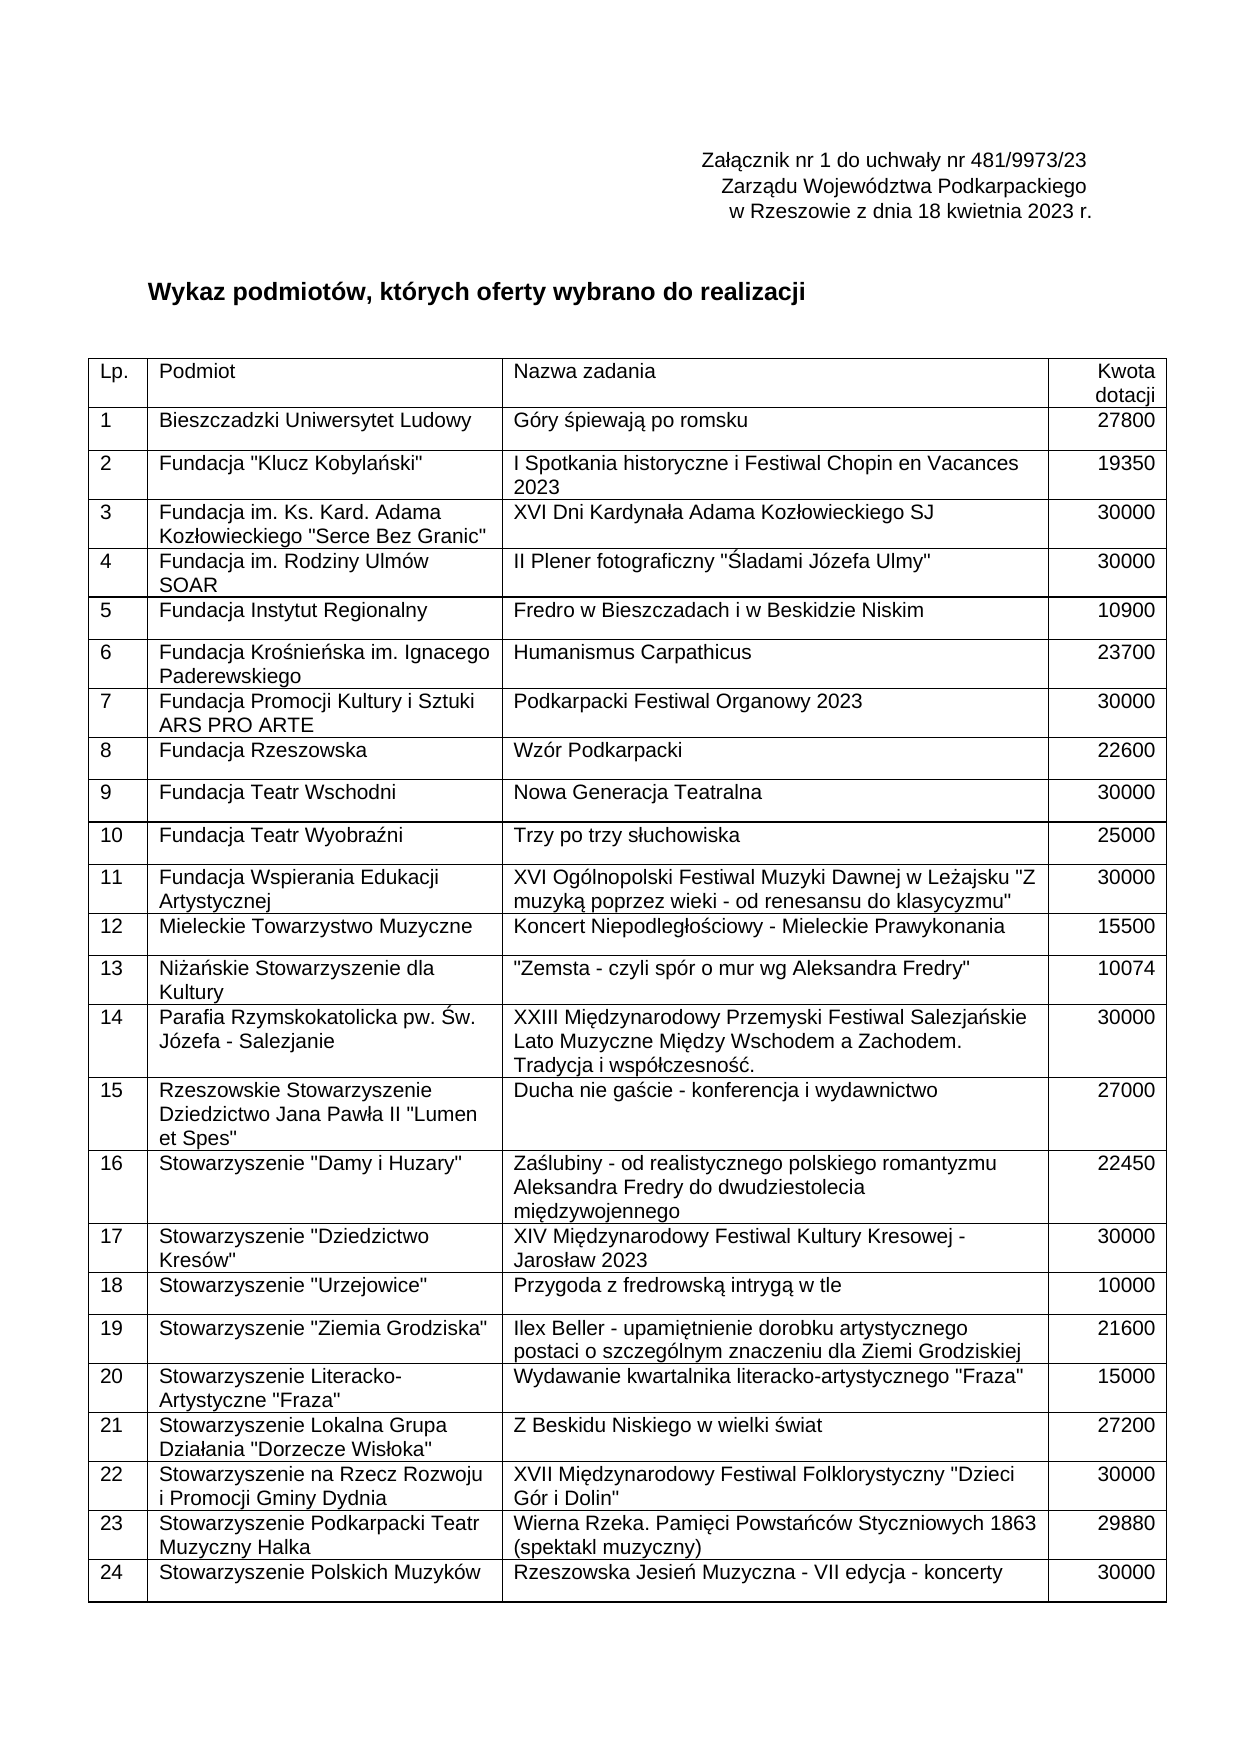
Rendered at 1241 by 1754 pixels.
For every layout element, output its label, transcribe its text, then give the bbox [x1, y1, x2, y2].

table_cell XVII Międzynarodowy Festiwal Folklorystyczny "Dzieci Gór i Dolin" [503, 1462, 1048, 1510]
table_cell 30000 [1049, 1560, 1166, 1601]
table_cell 27800 [1049, 408, 1166, 449]
table_cell XVI Dni Kardynała Adama Kozłowieckiego SJ [503, 500, 1048, 547]
table_cell 3 [89, 500, 147, 547]
table_cell Rzeszowskie Stowarzyszenie Dziedzictwo Jana Pawła II "Lumen et Spes" [148, 1078, 502, 1150]
table_cell Nowa Generacja Teatralna [503, 780, 1048, 821]
table_cell Wydawanie kwartalnika literacko-artystycznego "Fraza" [503, 1364, 1048, 1412]
table_cell 30000 [1049, 1005, 1166, 1077]
table_cell 15000 [1049, 1364, 1166, 1412]
table_cell 15 [89, 1078, 147, 1150]
table_cell 23 [89, 1511, 147, 1559]
table_cell Podkarpacki Festiwal Organowy 2023 [503, 689, 1048, 737]
table_cell 8 [89, 738, 147, 779]
table_cell Stowarzyszenie Podkarpacki Teatr Muzyczny Halka [148, 1511, 502, 1559]
table_cell Przygoda z fredrowską intrygą w tle [503, 1273, 1048, 1314]
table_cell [148, 1560, 502, 1601]
table_cell 4 [89, 549, 147, 596]
table_cell 18 [89, 1273, 147, 1314]
table_cell 14 [89, 1005, 147, 1077]
table_cell 21 [89, 1413, 147, 1461]
table_cell Fundacja Instytut Regionalny [148, 598, 502, 639]
table_cell Stowarzyszenie Literacko-Artystyczne "Fraza" [148, 1364, 502, 1412]
table_cell 30000 [1049, 1462, 1166, 1510]
table_cell Humanismus Carpathicus [503, 640, 1048, 688]
table_cell 30000 [1049, 689, 1166, 737]
subtitle Załącznik nr 1 do uchwały nr 481/9973/23 Zarządu Województwa Podkarpackiego w Rzeszowie z dnia 18 kwietnia 2023 r. [148, 148, 1093, 223]
table_cell Stowarzyszenie Lokalna Grupa Działania "Dorzecze Wisłoka" [148, 1413, 502, 1461]
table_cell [503, 1560, 1048, 1601]
table_cell XXIII Międzynarodowy Przemyski Festiwal Salezjańskie Lato Muzyczne Między Wschodem a Zachodem. Tradycja i współczesność. [503, 1005, 1048, 1077]
table_header Nazwa zadania [503, 359, 1048, 407]
table_cell Fundacja im. Rodziny Ulmów SOAR [148, 549, 502, 596]
table_cell 21600 [1049, 1315, 1166, 1363]
table_cell Zaślubiny - od realistycznego polskiego romantyzmu Aleksandra Fredry do dwudziestolecia międzywojennego [503, 1151, 1048, 1223]
table_cell 22600 [1049, 738, 1166, 779]
table_cell 30000 [1049, 549, 1166, 596]
table_cell 10000 [1049, 1273, 1166, 1314]
table_cell 7 [89, 689, 147, 737]
table_header Podmiot [148, 359, 502, 407]
table_cell 25000 [1049, 823, 1166, 864]
table_cell Fundacja Wspierania Edukacji Artystycznej [148, 865, 502, 913]
table_cell Fundacja im. Ks. Kard. Adama Kozłowieckiego "Serce Bez Granic" [148, 500, 502, 547]
table_cell 23700 [1049, 640, 1166, 688]
table_cell 13 [89, 956, 147, 1004]
table_cell 22450 [1049, 1151, 1166, 1223]
table_cell 22 [89, 1462, 147, 1510]
table_cell Trzy po trzy słuchowiska [503, 823, 1048, 864]
table_cell 9 [89, 780, 147, 821]
table_cell Fundacja Krośnieńska im. Ignacego Paderewskiego [148, 640, 502, 688]
table_cell "Zemsta - czyli spór o mur wg Aleksandra Fredry" [503, 956, 1048, 1004]
table_cell Ilex Beller - upamiętnienie dorobku artystycznego postaci o szczególnym znaczeniu dla Ziemi Grodziskiej [503, 1315, 1048, 1363]
table_cell Fundacja Rzeszowska [148, 738, 502, 779]
table_cell Fundacja "Klucz Kobylański" [148, 451, 502, 498]
table_cell Stowarzyszenie "Urzejowice" [148, 1273, 502, 1314]
table_cell 2 [89, 451, 147, 498]
table_cell 19 [89, 1315, 147, 1363]
table_cell 30000 [1049, 1224, 1166, 1272]
table_cell 19350 [1049, 451, 1166, 498]
table_cell II Plener fotograficzny "Śladami Józefa Ulmy" [503, 549, 1048, 596]
table_cell 30000 [1049, 865, 1166, 913]
table_cell Stowarzyszenie "Ziemia Grodziska" [148, 1315, 502, 1363]
table_cell Niżańskie Stowarzyszenie dla Kultury [148, 956, 502, 1004]
table_cell 1 [89, 408, 147, 449]
table_cell 20 [89, 1364, 147, 1412]
table_header Lp. [89, 359, 147, 407]
table_cell Stowarzyszenie na Rzecz Rozwoju i Promocji Gminy Dydnia [148, 1462, 502, 1510]
table_cell Z Beskidu Niskiego w wielki świat [503, 1413, 1048, 1461]
table_cell Wzór Podkarpacki [503, 738, 1048, 779]
table_cell Mieleckie Towarzystwo Muzyczne [148, 914, 502, 955]
table_cell 17 [89, 1224, 147, 1272]
table_cell Fundacja Teatr Wyobraźni [148, 823, 502, 864]
table_cell Góry śpiewają po romsku [503, 408, 1048, 449]
table_cell 10074 [1049, 956, 1166, 1004]
table_cell XVI Ogólnopolski Festiwal Muzyki Dawnej w Leżajsku "Z muzyką poprzez wieki - od renesansu do klasycyzmu" [503, 865, 1048, 913]
table_cell Wierna Rzeka. Pamięci Powstańców Styczniowych 1863 (spektakl muzyczny) [503, 1511, 1048, 1559]
table_cell 30000 [1049, 780, 1166, 821]
table_cell Fredro w Bieszczadach i w Beskidzie Niskim [503, 598, 1048, 639]
table_cell Fundacja Teatr Wschodni [148, 780, 502, 821]
table_cell 6 [89, 640, 147, 688]
table_cell Ducha nie gaście - konferencja i wydawnictwo [503, 1078, 1048, 1150]
table_cell Bieszczadzki Uniwersytet Ludowy [148, 408, 502, 449]
table_cell Parafia Rzymskokatolicka pw. Św. Józefa - Salezjanie [148, 1005, 502, 1077]
table_cell 10900 [1049, 598, 1166, 639]
table_cell 5 [89, 598, 147, 639]
table_cell 30000 [1049, 500, 1166, 547]
table_cell 27200 [1049, 1413, 1166, 1461]
table_cell Stowarzyszenie "Damy i Huzary" [148, 1151, 502, 1223]
table_cell 29880 [1049, 1511, 1166, 1559]
table_header Kwota dotacji [1049, 359, 1166, 407]
table_cell 15500 [1049, 914, 1166, 955]
table_cell 16 [89, 1151, 147, 1223]
table_cell 10 [89, 823, 147, 864]
table_cell Koncert Niepodległościowy - Mieleckie Prawykonania [503, 914, 1048, 955]
table_cell Fundacja Promocji Kultury i Sztuki ARS PRO ARTE [148, 689, 502, 737]
table_cell Stowarzyszenie "Dziedzictwo Kresów" [148, 1224, 502, 1272]
table_cell 11 [89, 865, 147, 913]
subtitle Wykaz podmiotów, których oferty wybrano do realizacji [148, 277, 1093, 306]
table_cell XIV Międzynarodowy Festiwal Kultury Kresowej - Jarosław 2023 [503, 1224, 1048, 1272]
table_cell 12 [89, 914, 147, 955]
table_cell 27000 [1049, 1078, 1166, 1150]
table_cell I Spotkania historyczne i Festiwal Chopin en Vacances 2023 [503, 451, 1048, 498]
table_cell 24 [89, 1560, 147, 1601]
